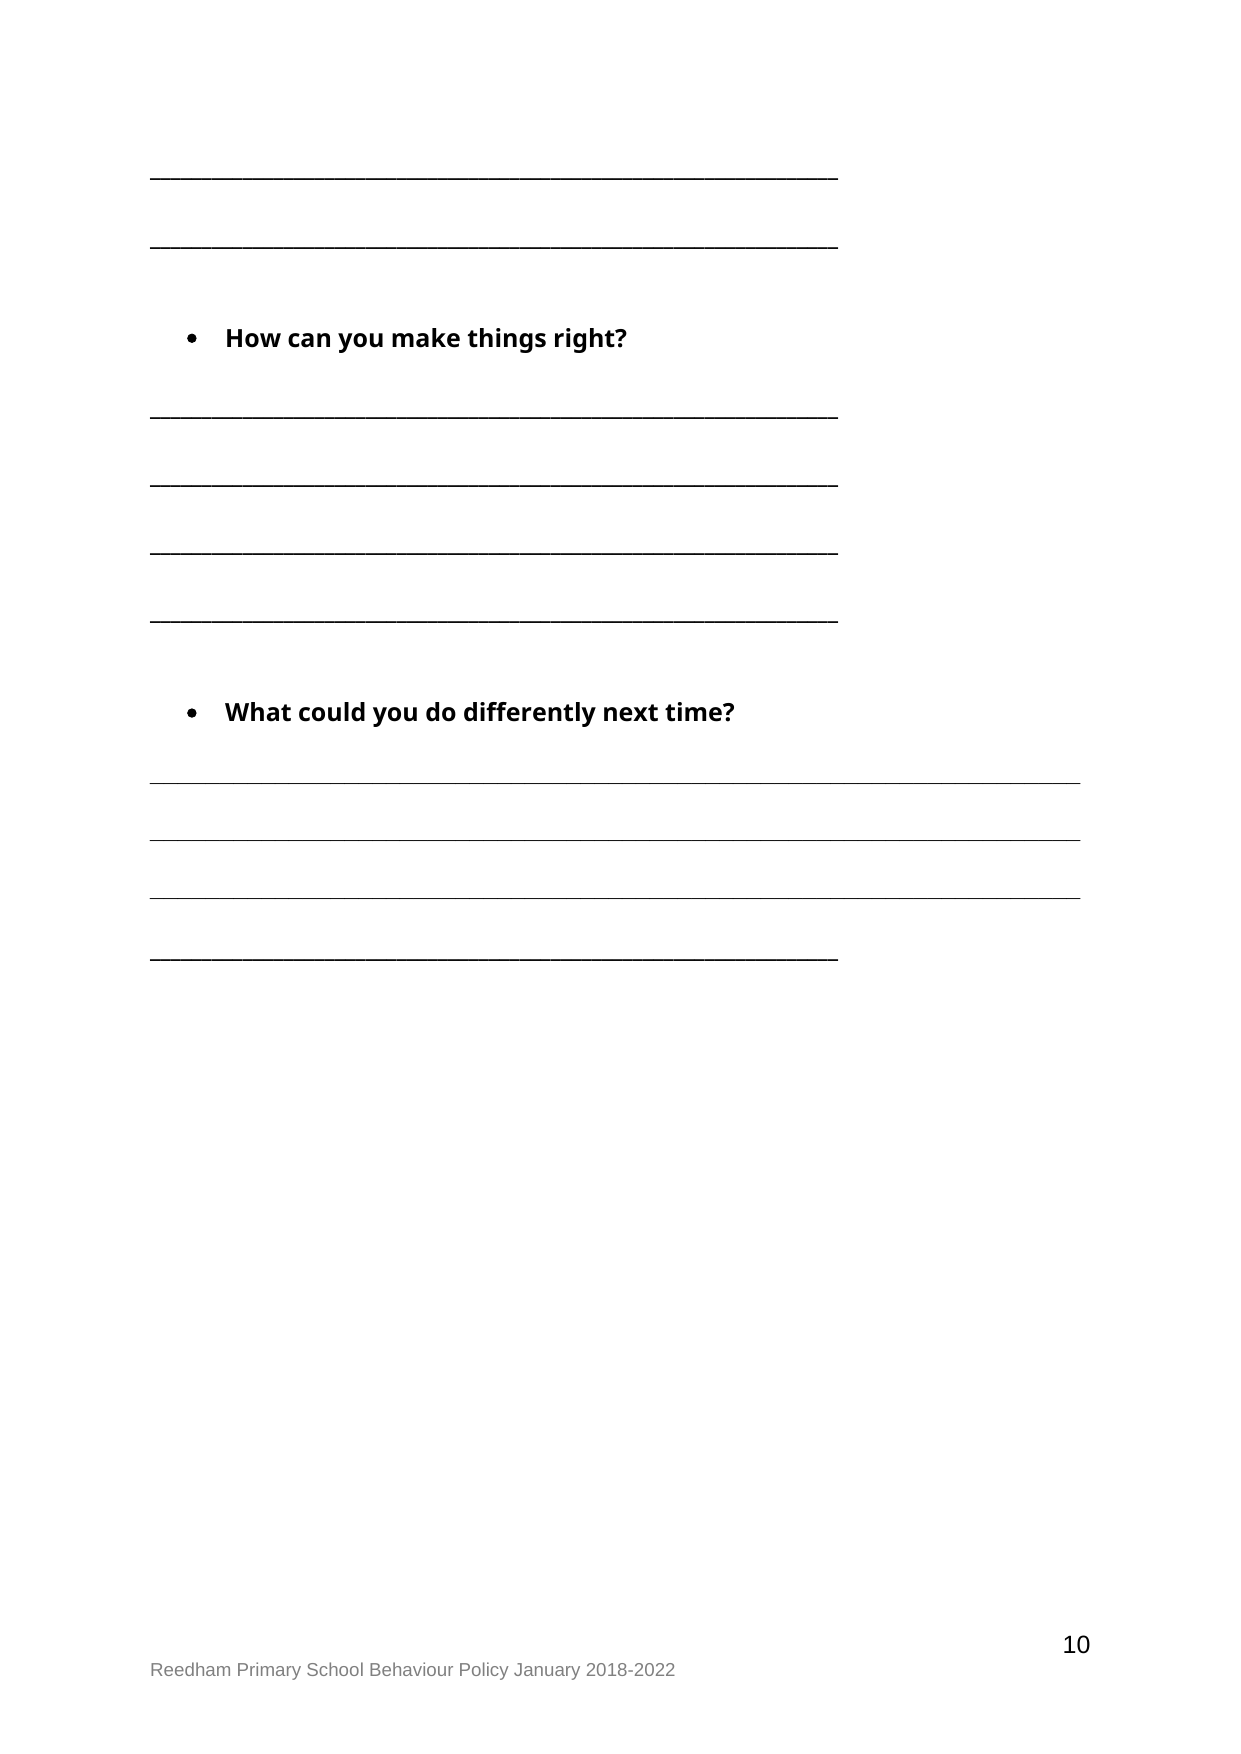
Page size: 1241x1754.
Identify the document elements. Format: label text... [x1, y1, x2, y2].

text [150, 218, 1090, 252]
list How can you make things right? [187, 320, 1090, 354]
text ___________________________________________________________________ [150, 930, 1090, 964]
text ___________________________________________________________________ [150, 815, 1090, 844]
text ___________________________________________________________________ [150, 873, 1090, 902]
text ___________________________________________________________________ [150, 388, 1090, 422]
text ___________________________________________________________________ [150, 525, 1090, 559]
text ___________________________________________________________________ [150, 593, 1090, 627]
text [150, 150, 1090, 184]
text ___________________________________________________________________ [150, 457, 1090, 491]
text ___________________________________________________________________ [150, 758, 1090, 787]
list What could you do differently next time? [187, 695, 1090, 729]
